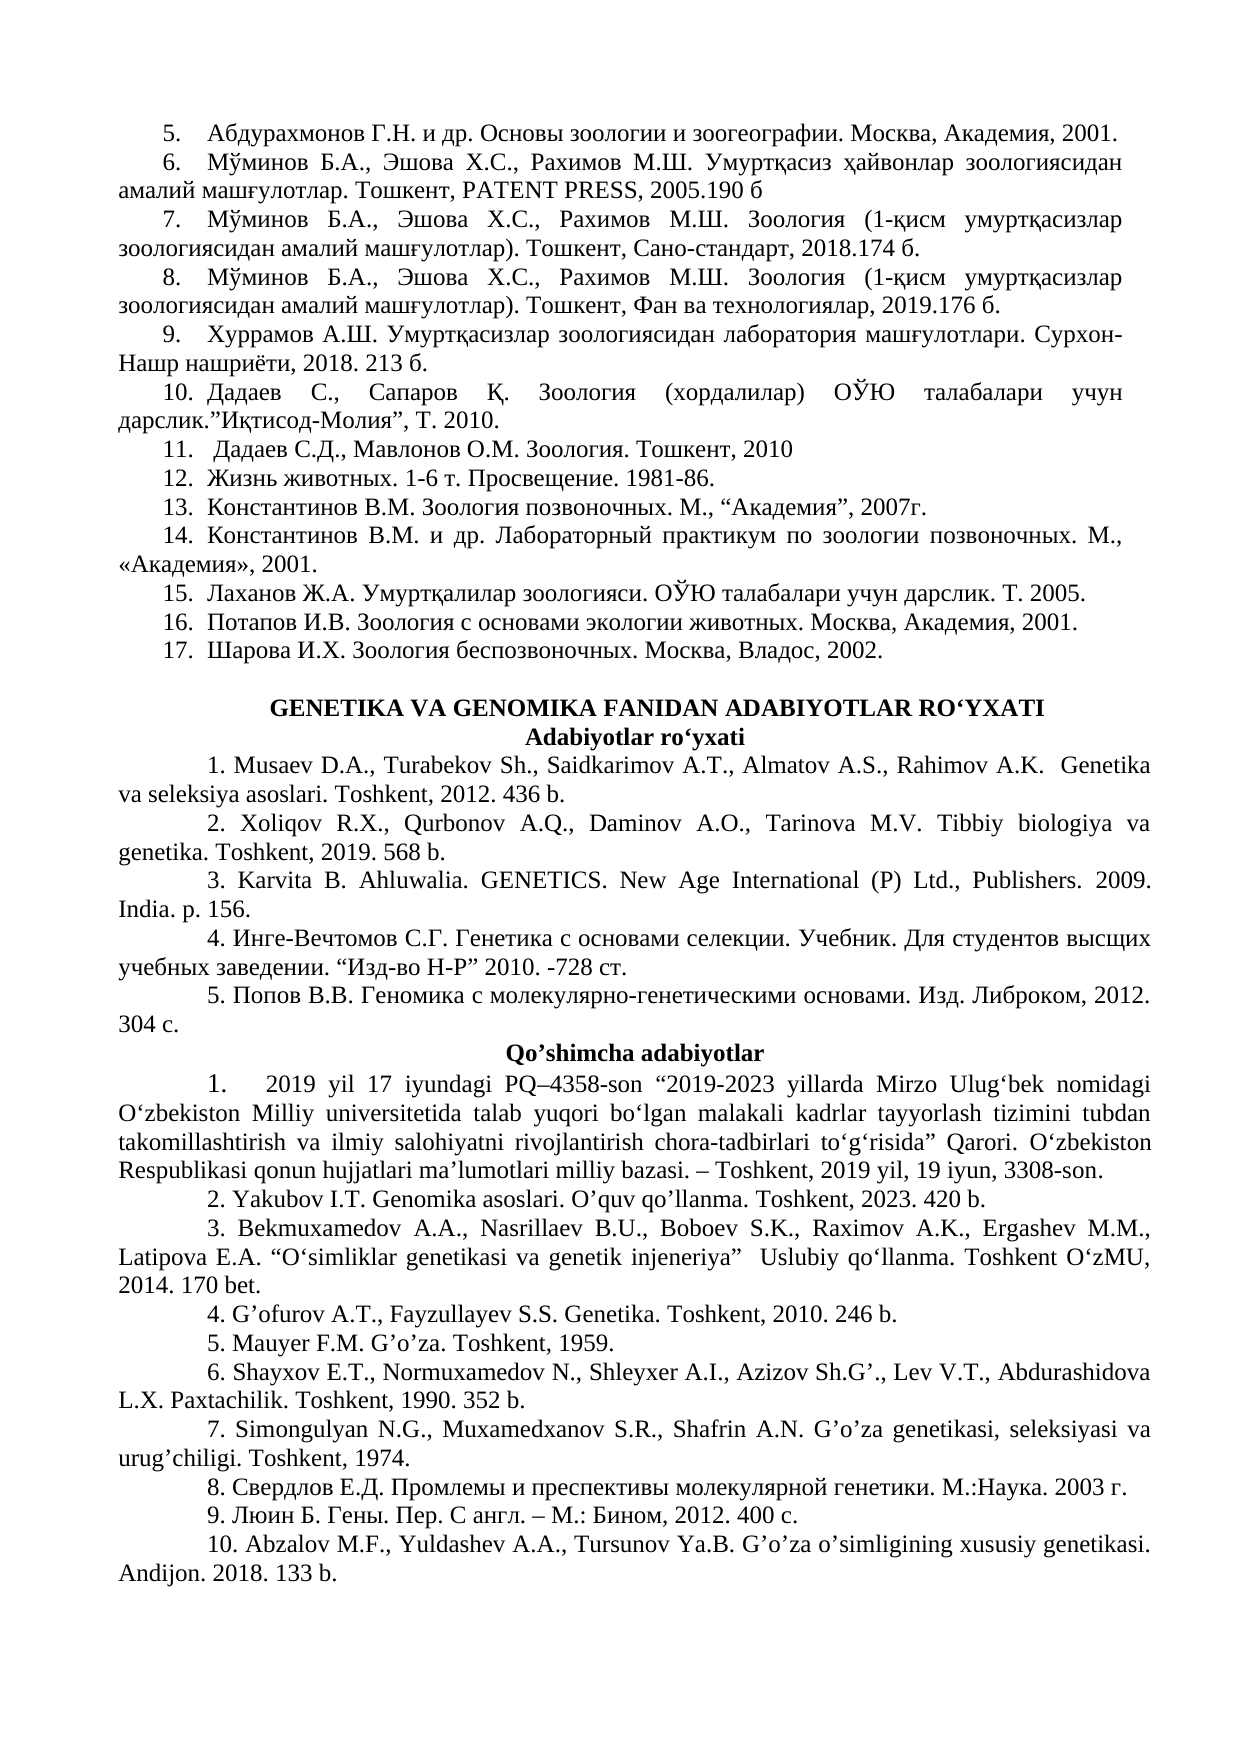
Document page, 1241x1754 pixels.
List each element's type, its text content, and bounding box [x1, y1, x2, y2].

text 4. Инге-Вечтомов С.Г. Генетика с основами селекции. Учебник. Для студентов высщих учебных заведении. “Изд-во Н-Р” 2010. -728 ст. [118, 923, 1152, 981]
text 9. Люин Б. Гены. Пер. С англ. – M.: Бином, 2012. 400 с. [118, 1501, 1152, 1529]
text GENETIKA VA GENOMIKA FANIDAN ADABIYOTLAR RO‘YXATI [118, 693, 1152, 722]
text 5. Попов В.В. Геномика с молекулярно-генетическими основами. Изд. Либроком, 2012. 304 с. [118, 981, 1152, 1038]
text 10. Abzalov M.F., Yuldashev A.A., Tursunov Ya.B. G’o’za o’simligining xususiy genetikasi. Andijon. 2018. 133 b. [118, 1529, 1152, 1587]
text 8. Свердлов Е.Д. Промлемы и преспективы молекулярной генетики. M.:Наука. 2003 г. [118, 1472, 1152, 1501]
list Дадаев С.Д., Мавлонов О.М. Зоология. Тошкент, 2010 [118, 434, 1123, 463]
text 7. Simongulyan N.G., Muxamedxanov S.R., Shafrin A.N. G’o’za genetikasi, seleksiyasi va urug’chiligi. Toshkent, 1974. [118, 1414, 1152, 1472]
list Шарова И.Х. Зоология беспозвоночных. Москва, Владос, 2002. [118, 636, 1123, 664]
text 1. Musaev D.A., Turabekov Sh., Saidkarimov A.T., Almatov A.S., Rahimov A.K. Genetika va seleksiya asoslari. Toshkent, 2012. 436 b. [118, 751, 1152, 808]
list Константинов В.М. Зоология позвоночных. М., “Академия”, 2007г. [118, 492, 1123, 521]
text 3. Bekmuxamedov A.A., Nasrillaev B.U., Boboev S.K., Raximov A.K., Ergashev M.M., Latipova E.A. “O‘simliklar genetikasi va genetik injeneriya” Uslubiy qo‘llanma. Toshkent O‘zMU, 2014. 170 bet. [118, 1213, 1152, 1299]
list Потапов И.В. Зоология с основами экологии животных. Москва, Академия, 2001. [118, 607, 1123, 636]
text 2. Хоliqov R.X., Qurbonov A.Q., Daminov A.O., Tarinova M.V. Tibbiy biologiya va genetika. Toshkent, 2019. 568 b. [118, 808, 1152, 866]
text 5. Mauyer F.M. G’o’za. Toshkent, 1959. [118, 1328, 1152, 1357]
list 2019 yil 17 iyundagi PQ–4358-son “2019-2023 yillarda Mirzo Ulug‘bek nomidagi O‘zbekiston Milliy universitetida talab yuqori bo‘lgan malakali kadrlar tayyorlash tizimini tubdan takomillashtirish va ilmiy salohiyatni rivojlantirish chora-tadbirlari to‘g‘risida” Qarori. O‘zbekiston Respublikasi qonun hujjatlari ma’lumotlari milliy bazasi. – Toshkent, 2019 yil, 19 iyun, 3308-son. [118, 1067, 1152, 1184]
list Мўминов Б.А., Эшова Х.С., Рахимов М.Ш. Зоология (1-қисм умуртқасизлар зоологиясидан амалий машғулотлар). Тошкент, Фан ва технологиялар, 2019.176 б. [118, 262, 1123, 319]
text 4. G’ofurov A.T., Fayzullayev S.S. Genetika. Toshkent, 2010. 246 b. [118, 1299, 1152, 1328]
list Дадаев С., Сапаров Қ. Зоология (хордалилар) ОЎЮ талабалари учун дарслик.”Иқтисод-Молия”, Т. 2010. [118, 377, 1123, 434]
text Qo’shimcha adabiyotlar [118, 1038, 1152, 1067]
list Хуррамов А.Ш. Умуртқасизлар зоологиясидан лаборатория машғулотлари. Сурхон-Нашр нашриёти, 2018. 213 б. [118, 319, 1123, 377]
text Adabiyotlar ro‘yxati [118, 722, 1152, 751]
list Абдурахмонов Г.Н. и др. Основы зоологии и зоогеографии. Москва, Академия, 2001. [118, 118, 1123, 147]
list Константинов В.М. и др. Лабораторный практикум по зоологии позвоночных. М., «Академия», 2001. [118, 521, 1123, 578]
text 6. Shayxov E.T., Normuxamedov N., Shleyxer A.I., Azizov Sh.G’., Lev V.T., Abdurashidova L.X. Paxtachilik. Toshkent, 1990. 352 b. [118, 1357, 1152, 1414]
text 2. Yakubov I.T. Genomika asoslari. O’quv qo’llanma. Toshkent, 2023. 420 b. [118, 1184, 1152, 1213]
list Мўминов Б.А., Эшова Х.С., Рахимов М.Ш. Зоология (1-қисм умуртқасизлар зоологиясидан амалий машғулотлар). Тошкент, Сано-стандарт, 2018.174 б. [118, 204, 1123, 262]
list Жизнь животных. 1-6 т. Просвещение. 1981-86. [118, 463, 1123, 492]
list Лаханов Ж.А. Умуртқалилар зоологияси. ОЎЮ талабалари учун дарслик. Т. 2005. [118, 578, 1123, 607]
list Мўминов Б.А., Эшова Х.С., Рахимов М.Ш. Умуртқасиз ҳайвонлар зоологиясидан амалий машғулотлар. Тошкент, PATENT PRESS, 2005.190 б [118, 147, 1123, 204]
text 3. Karvita B. Ahluwalia. GENETICS. New Age International (P) Ltd., Publishers. 2009. India. p. 156. [118, 866, 1152, 923]
